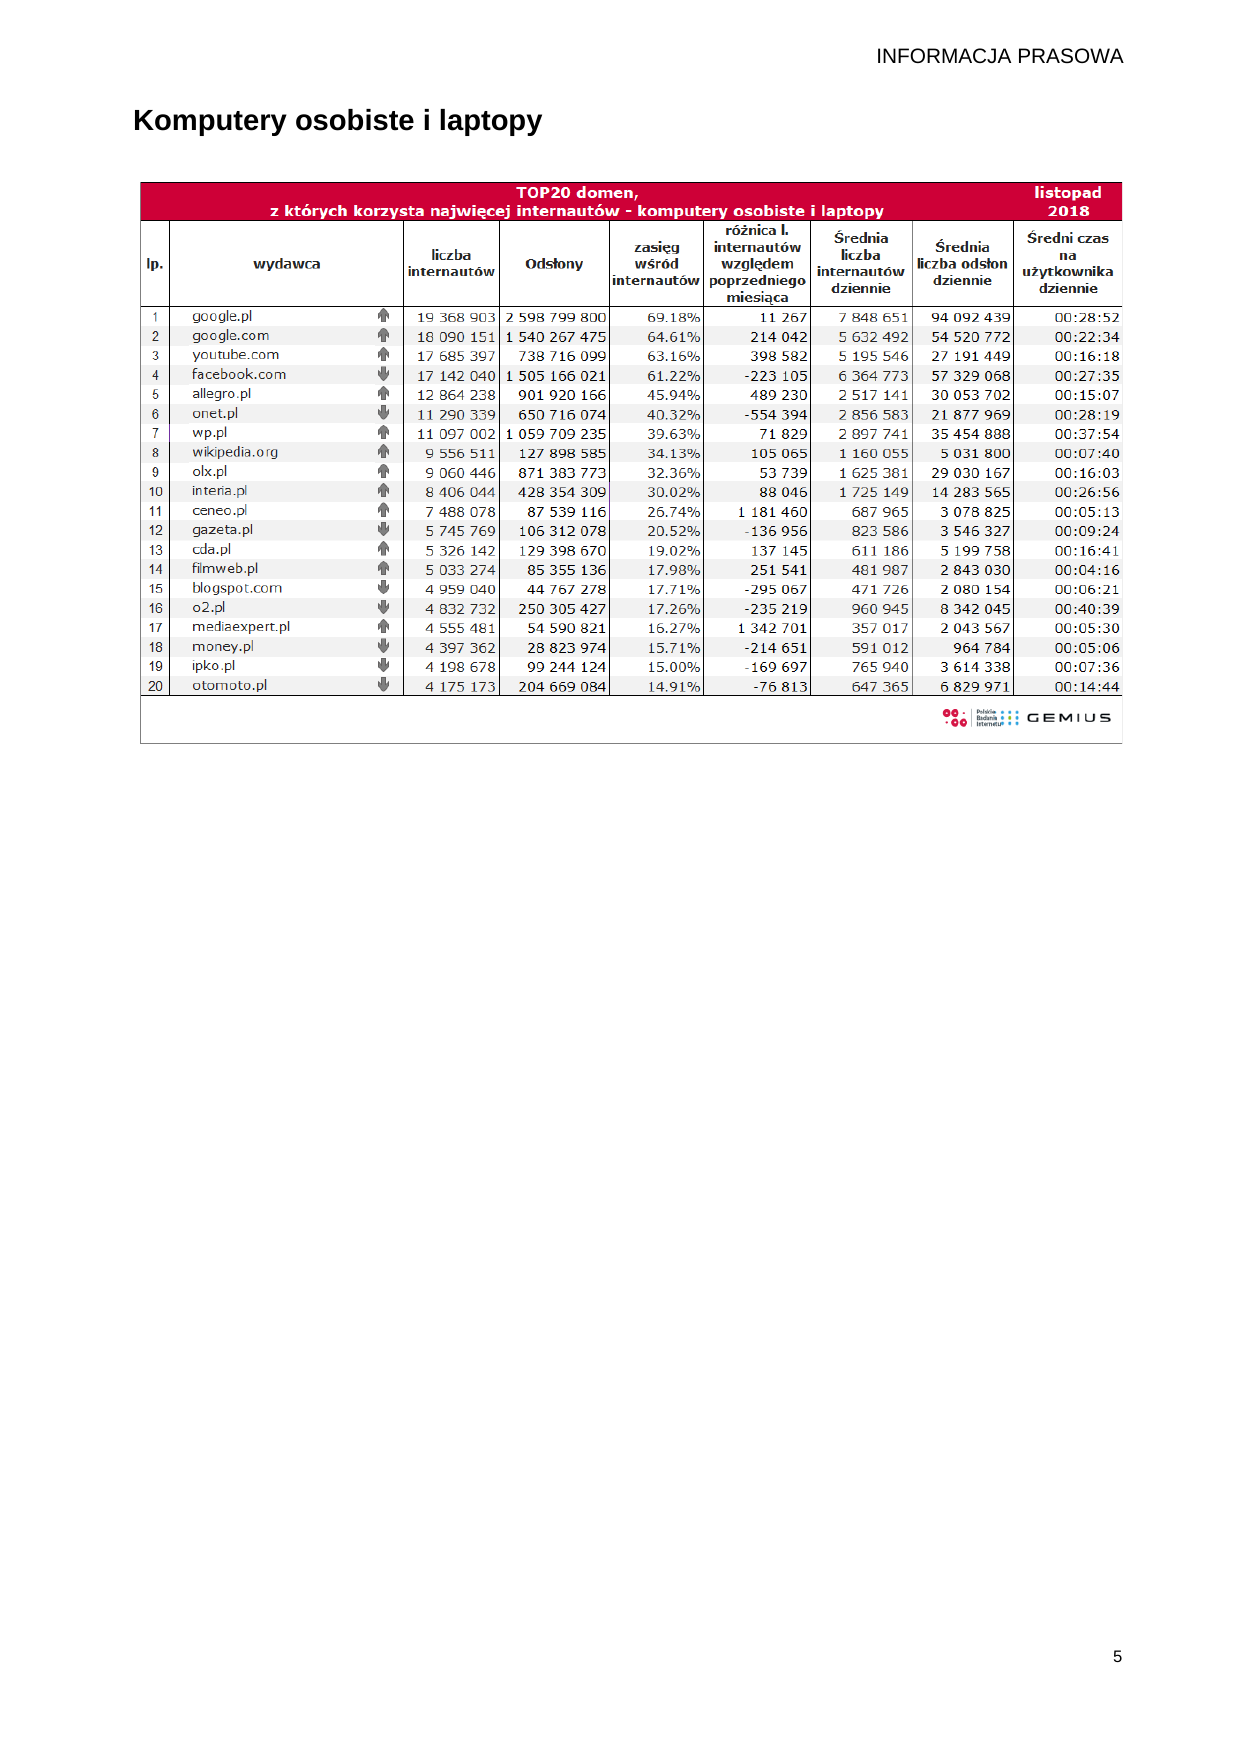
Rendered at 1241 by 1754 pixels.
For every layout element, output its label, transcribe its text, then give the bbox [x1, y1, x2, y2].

text Komputery osobiste i laptopy [133, 103, 1122, 137]
picture [133, 170, 1123, 744]
